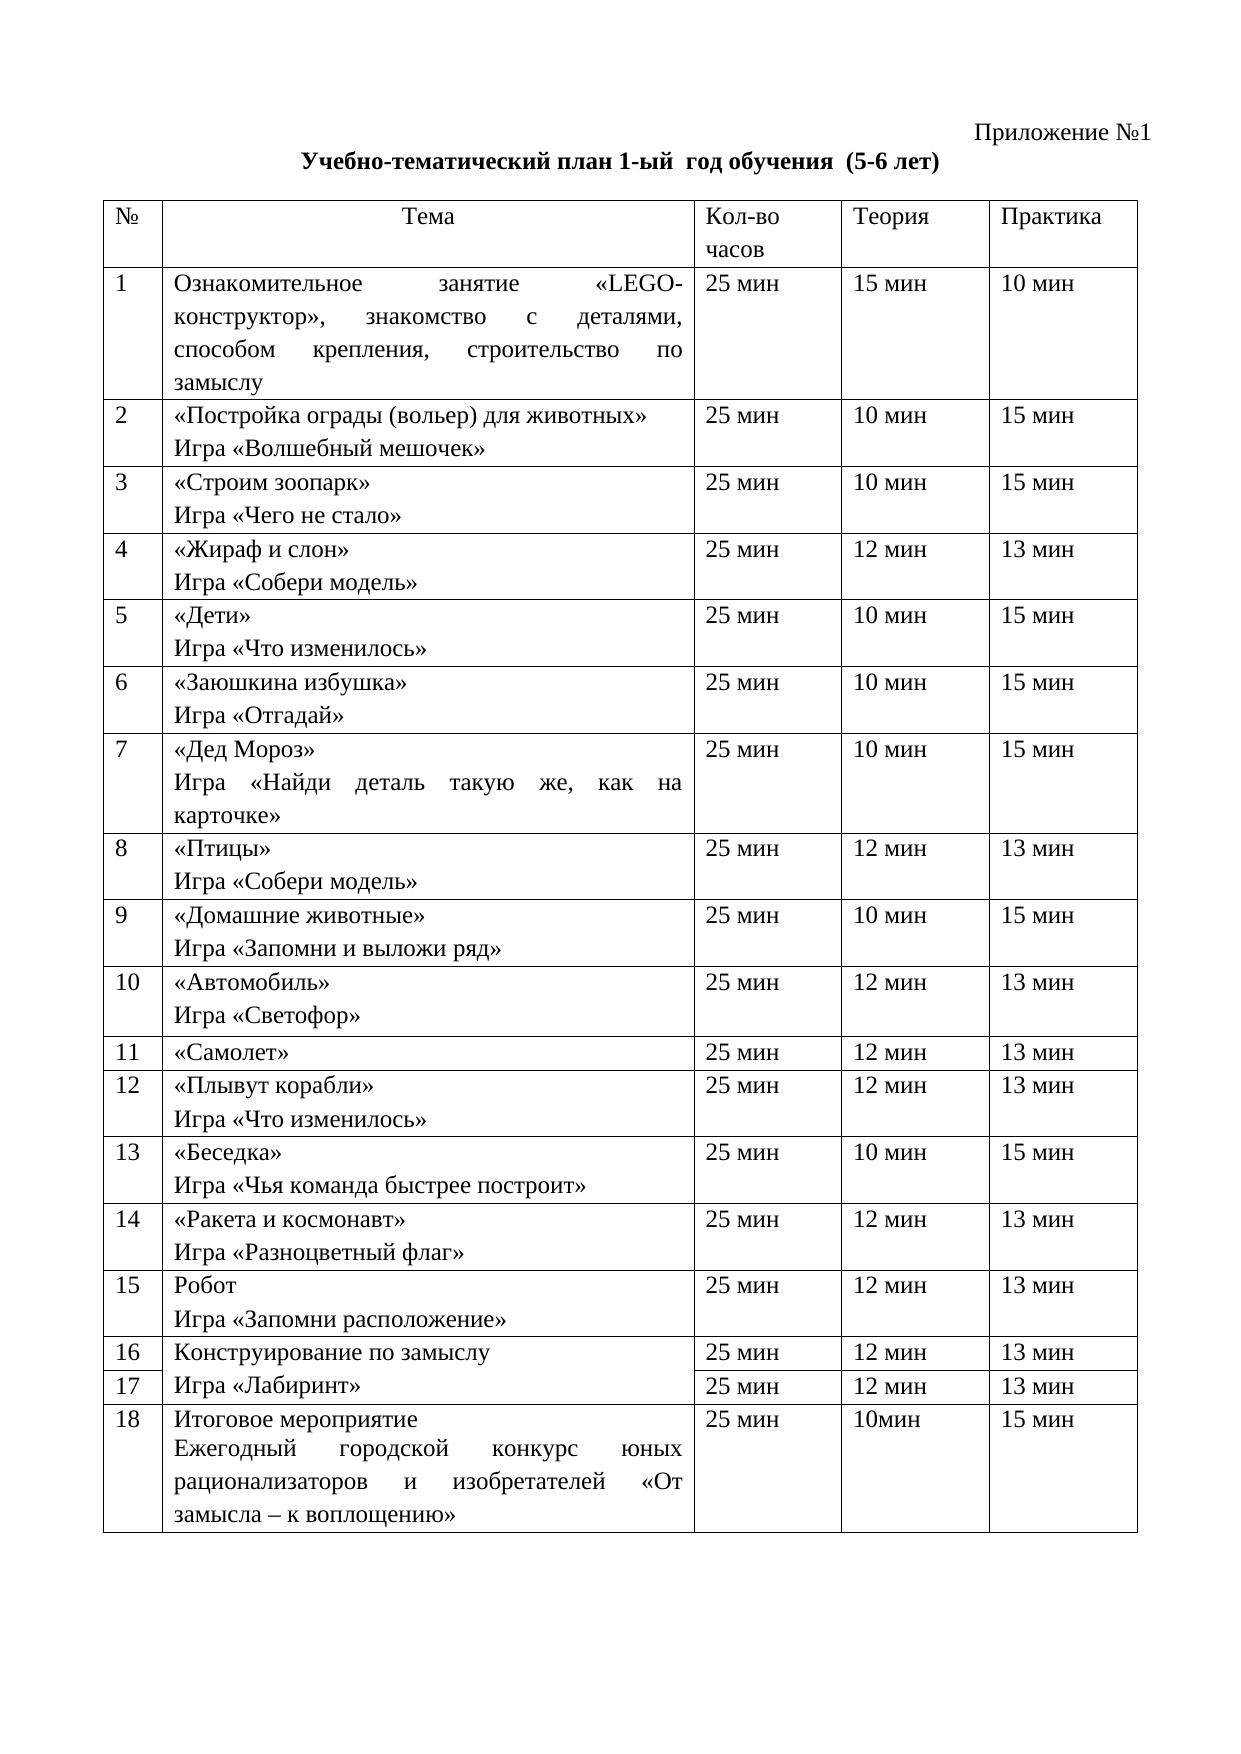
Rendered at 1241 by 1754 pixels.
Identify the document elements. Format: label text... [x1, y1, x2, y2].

table_cell «Заюшкина избушка» Игра «Отгадай» [163, 667, 694, 733]
table_cell 15 [104, 1271, 162, 1336]
table_cell 12 мин [842, 1337, 989, 1370]
table_cell «Дед Мороз» Игра «Найди деталь такую же, как на карточке» [163, 734, 694, 832]
table_cell «Домашние животные» Игра «Запомни и выложи ряд» [163, 900, 694, 966]
table_cell 12 мин [842, 1071, 989, 1136]
table_cell 11 [104, 1037, 162, 1069]
table_cell 25 мин [695, 1371, 841, 1403]
table_cell 10 мин [842, 400, 989, 466]
table_header Практика [990, 201, 1137, 267]
table_cell 25 мин [695, 667, 841, 733]
table_cell «Постройка ограды (вольер) для животных» Игра «Волшебный мешочек» [163, 400, 694, 466]
table_cell 10 [104, 967, 162, 1036]
table_cell 25 мин [695, 1037, 841, 1069]
table_cell 13 мин [990, 1371, 1137, 1403]
table_header Кол-во часов [695, 201, 841, 267]
table_cell 10мин [842, 1405, 989, 1532]
table_cell 9 [104, 900, 162, 966]
table_cell 13 мин [990, 1204, 1137, 1269]
table_cell 3 [104, 467, 162, 533]
table_cell 13 мин [990, 967, 1137, 1036]
table_cell 25 мин [695, 1071, 841, 1136]
table_cell 15 мин [990, 734, 1137, 832]
table_cell 8 [104, 834, 162, 899]
table_cell 15 мин [990, 667, 1137, 733]
table_cell 13 мин [990, 1337, 1137, 1370]
table_cell «Жираф и слон» Игра «Собери модель» [163, 534, 694, 599]
table_cell 25 мин [695, 1405, 841, 1532]
table_cell 16 [104, 1337, 162, 1370]
table_cell 15 мин [842, 268, 989, 399]
table_cell 25 мин [695, 834, 841, 899]
table_cell 12 [104, 1071, 162, 1136]
table_cell 5 [104, 600, 162, 666]
table_cell 13 мин [990, 1271, 1137, 1336]
table_cell 15 мин [990, 467, 1137, 533]
table_cell 12 мин [842, 967, 989, 1036]
table_cell 25 мин [695, 1204, 841, 1269]
table_cell «Самолет» [163, 1037, 694, 1069]
table_cell 13 [104, 1137, 162, 1203]
table_cell 10 мин [990, 268, 1137, 399]
table_cell 25 мин [695, 1337, 841, 1370]
table_cell 10 мин [842, 467, 989, 533]
table_header Теория [842, 201, 989, 267]
table_cell 12 мин [842, 1204, 989, 1269]
table_cell Ознакомительное занятие «LEGO- конструктор», знакомство с деталями, способом крепления, строительство по замыслу [163, 268, 694, 399]
table_cell 17 [104, 1371, 162, 1403]
table_cell 15 мин [990, 1137, 1137, 1203]
table_cell «Ракета и космонавт» Игра «Разноцветный флаг» [163, 1204, 694, 1269]
table_cell 25 мин [695, 600, 841, 666]
table_cell «Дети» Игра «Что изменилось» [163, 600, 694, 666]
table_cell 25 мин [695, 467, 841, 533]
table_cell 7 [104, 734, 162, 832]
table_cell 12 мин [842, 1037, 989, 1069]
table_cell 15 мин [990, 600, 1137, 666]
table_cell 10 мин [842, 734, 989, 832]
table_cell 25 мин [695, 400, 841, 466]
table_header № [104, 201, 162, 267]
table_cell 12 мин [842, 1371, 989, 1403]
table_cell 25 мин [695, 534, 841, 599]
table_cell «Птицы» Игра «Собери модель» [163, 834, 694, 899]
table_cell 15 мин [990, 900, 1137, 966]
table_cell Конструирование по замыслу Игра «Лабиринт» [163, 1337, 694, 1403]
text Приложение №1 [89, 117, 1152, 146]
table_cell 12 мин [842, 534, 989, 599]
table_cell 25 мин [695, 734, 841, 832]
table_cell 13 мин [990, 534, 1137, 599]
table_cell 6 [104, 667, 162, 733]
table_cell «Строим зоопарк» Игра «Чего не стало» [163, 467, 694, 533]
table_cell 25 мин [695, 1137, 841, 1203]
table_cell 14 [104, 1204, 162, 1269]
table_header Тема [163, 201, 694, 267]
table_cell «Плывут корабли» Игра «Что изменилось» [163, 1071, 694, 1136]
table_cell 25 мин [695, 900, 841, 966]
table_cell 12 мин [842, 1271, 989, 1336]
table_cell 18 [104, 1405, 162, 1532]
table_cell 13 мин [990, 1071, 1137, 1136]
table_cell 10 мин [842, 1137, 989, 1203]
table_cell 12 мин [842, 834, 989, 899]
table_cell 1 [104, 268, 162, 399]
table_cell 10 мин [842, 667, 989, 733]
table_cell 4 [104, 534, 162, 599]
table_cell 13 мин [990, 834, 1137, 899]
table_cell 10 мин [842, 600, 989, 666]
table_cell «Автомобиль» Игра «Светофор» [163, 967, 694, 1036]
table_cell 15 мин [990, 1405, 1137, 1532]
table_cell Итоговое мероприятие Ежегодный городской конкурс юных рационализаторов и изобретателей «От замысла – к воплощению» [163, 1405, 694, 1532]
table_cell 25 мин [695, 268, 841, 399]
table_cell 25 мин [695, 967, 841, 1036]
table_cell 25 мин [695, 1271, 841, 1336]
table_cell 15 мин [990, 400, 1137, 466]
table_cell Робот Игра «Запомни расположение» [163, 1271, 694, 1336]
text Учебно-тематический план 1-ый год обучения (5-6 лет) [89, 146, 1152, 175]
table_cell 13 мин [990, 1037, 1137, 1069]
table_cell 10 мин [842, 900, 989, 966]
table_cell «Беседка» Игра «Чья команда быстрее построит» [163, 1137, 694, 1203]
table_cell 2 [104, 400, 162, 466]
